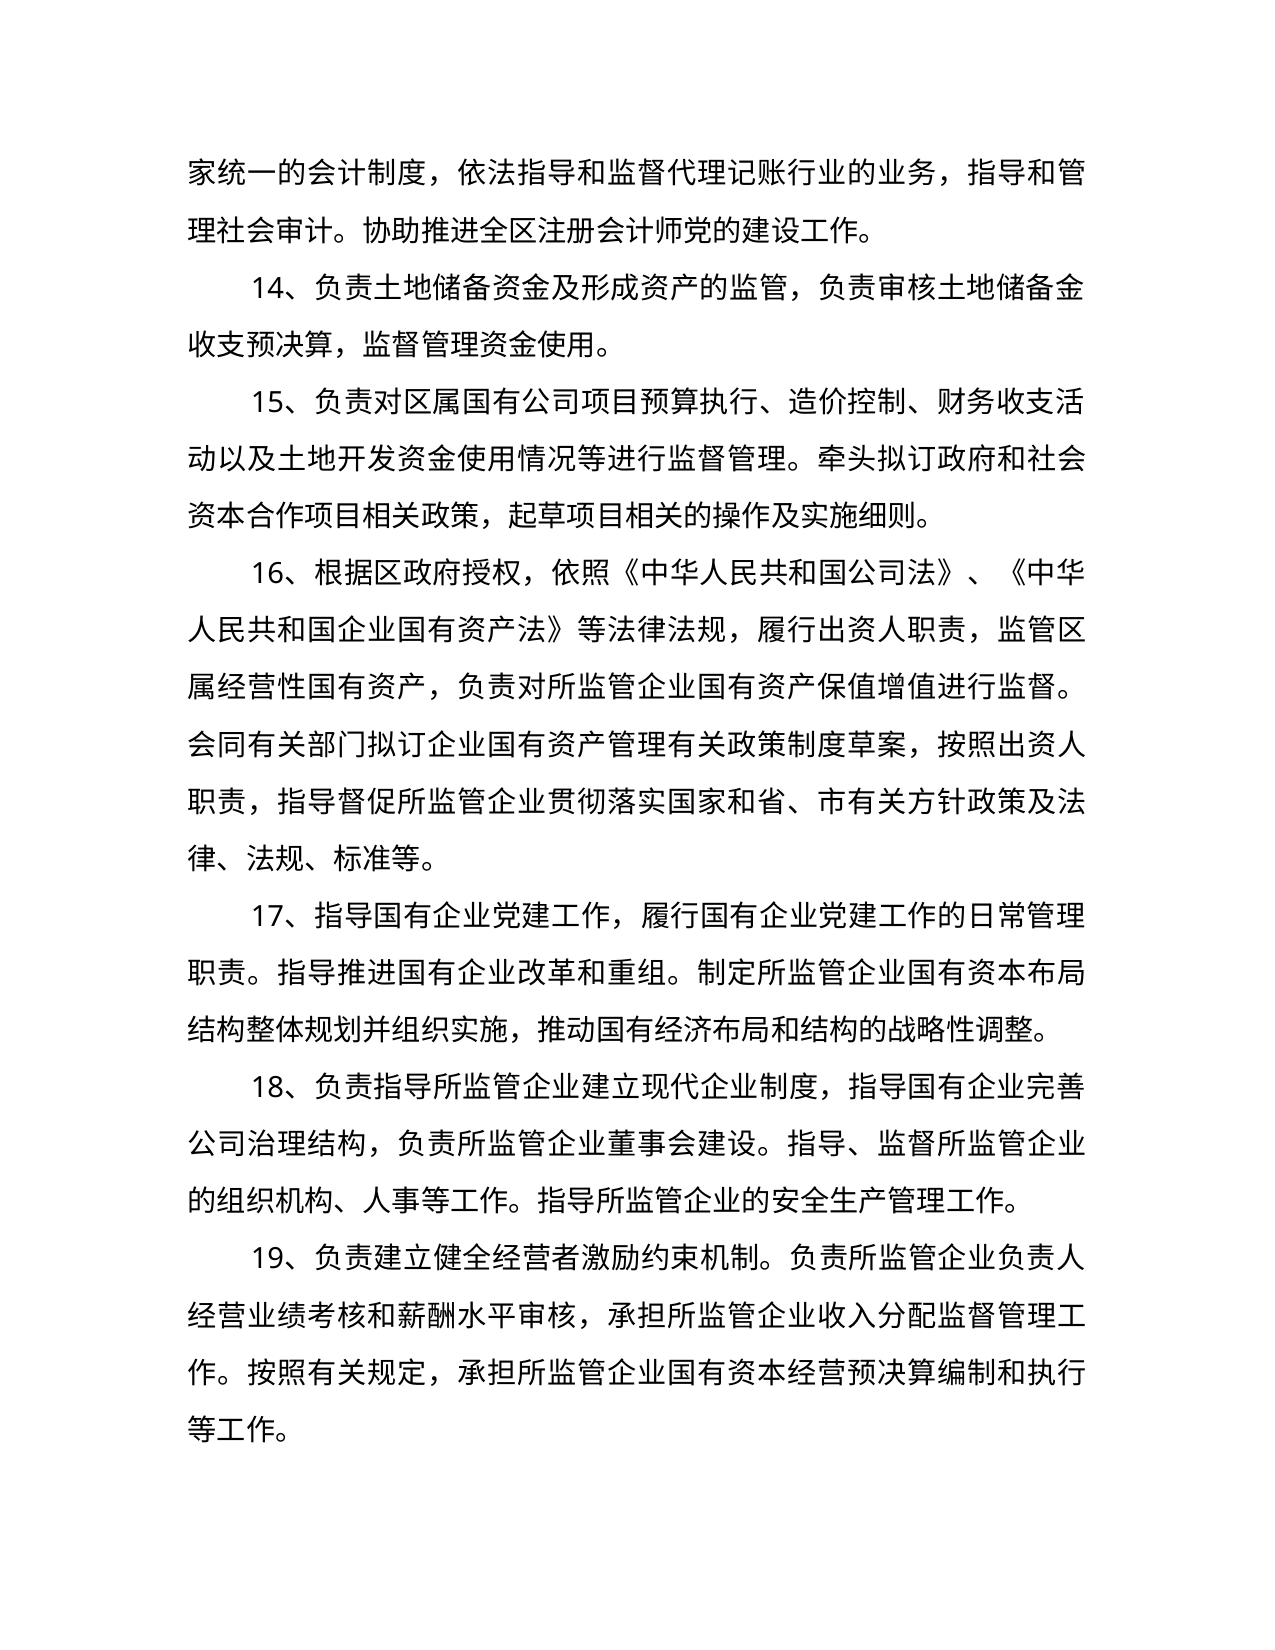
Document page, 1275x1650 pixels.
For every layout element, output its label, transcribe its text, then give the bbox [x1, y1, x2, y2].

text 18、负责指导所监管企业建立现代企业制度，指导国有企业完善公司治理结构，负责所监管企业董事会建设。指导、监督所监管企业的组织机构、人事等工作。指导所监管企业的安全生产管理工作。 [187, 1064, 1087, 1220]
text 14、负责土地储备资金及形成资产的监管，负责审核土地储备金收支预决算，监督管理资金使用。 [187, 264, 1087, 364]
text 13、负责管理全区会计工作，监督和规范会计行为。组织实施国家统一的会计制度，依法指导和监督代理记账行业的业务，指导和管理社会审计。协助推进全区注册会计师党的建设工作。 [187, 150, 1087, 249]
text 19、负责建立健全经营者激励约束机制。负责所监管企业负责人经营业绩考核和薪酬水平审核，承担所监管企业收入分配监督管理工作。按照有关规定，承担所监管企业国有资本经营预决算编制和执行等工作。 [187, 1235, 1087, 1449]
text 16、根据区政府授权，依照《中华人民共和国公司法》、《中华人民共和国企业国有资产法》等法律法规，履行出资人职责，监管区属经营性国有资产，负责对所监管企业国有资产保值增值进行监督。会同有关部门拟订企业国有资产管理有关政策制度草案，按照出资人职责，指导督促所监管企业贯彻落实国家和省、市有关方针政策及法律、法规、标准等。 [187, 550, 1087, 878]
text 17、指导国有企业党建工作，履行国有企业党建工作的日常管理职责。指导推进国有企业改革和重组。制定所监管企业国有资本布局结构整体规划并组织实施，推动国有经济布局和结构的战略性调整。 [187, 892, 1087, 1049]
text 15、负责对区属国有公司项目预算执行、造价控制、财务收支活动以及土地开发资金使用情况等进行监督管理。牵头拟订政府和社会资本合作项目相关政策，起草项目相关的操作及实施细则。 [187, 378, 1087, 535]
